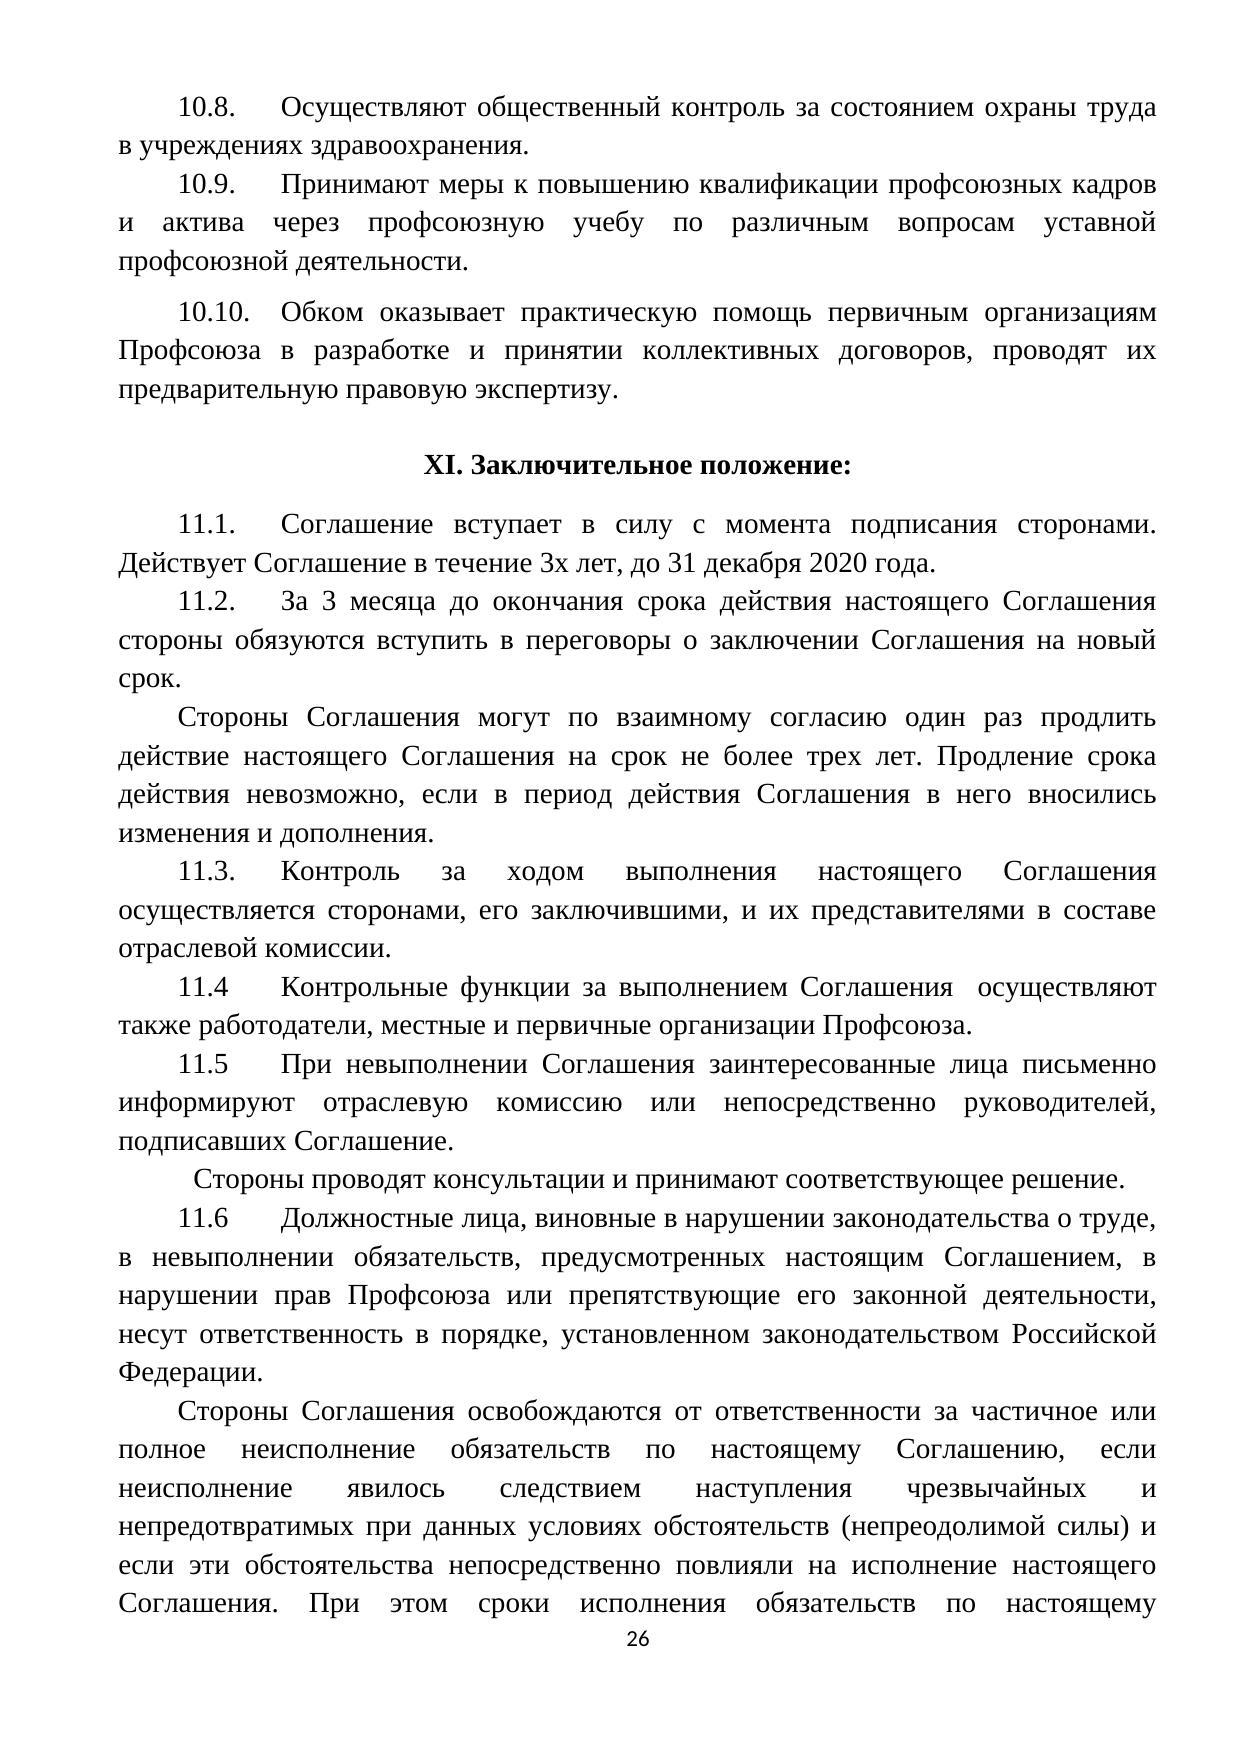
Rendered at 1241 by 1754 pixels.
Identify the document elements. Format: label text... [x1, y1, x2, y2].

list Стороны Соглашения освобождаются от ответственности за частичное или полное неисполнение обязательств по настоящему Соглашению, если неисполнение явилось следствием наступления чрезвычайных и непредотвратимых при данных условиях обстоятельств (непреодолимой силы) и если эти обстоятельства непосредственно повлияли на исполнение настоящего Соглашения. При этом сроки исполнения обязательств по настоящему Соглашению отодвигаются соразмерно времени, в течение которого действовали упомянутые обстоятельства. [118, 1393, 1157, 1619]
text 10.9. Принимают меры к повышению квалификации профсоюзных кадров и актива через профсоюзную учебу по различным вопросам уставной профсоюзной деятельности. [118, 166, 1157, 276]
text 10.10. Обком оказывает практическую помощь первичным организациям Профсоюза в разработке и принятии коллективных договоров, проводят их предварительную правовую экспертизу. [118, 294, 1157, 404]
text 10.8. Осуществляют общественный контроль за состоянием охраны труда в учреждениях здравоохранения. [118, 89, 1157, 161]
text 11.2. За 3 месяца до окончания срока действия настоящего Соглашения стороны обязуются вступить в переговоры о заключении Соглашения на новый срок. [118, 583, 1157, 694]
text 11.3. Контроль за ходом выполнения настоящего Соглашения осуществляется сторонами, его заключившими, и их представителями в составе отраслевой комиссии. [118, 853, 1157, 964]
list При невыполнении Соглашения заинтересованные лица письменно информируют отраслевую комиссию или непосредственно руководителей, подписавших Соглашение. [118, 1046, 1157, 1157]
text Стороны Соглашения могут по взаимному согласию один раз продлить действие настоящего Соглашения на срок не более трех лет. Продление срока действия невозможно, если в период действия Соглашения в него вносились изменения и дополнения. [118, 699, 1157, 848]
text 11.1. Соглашение вступает в силу с момента подписания сторонами. Действует Соглашение в течение 3х лет, до 31 декабря 2020 года. [118, 506, 1157, 578]
list Должностные лица, виновные в нарушении законодательства о труде, в невыполнении обязательств, предусмотренных настоящим Соглашением, в нарушении прав Профсоюза или препятствующие его законной деятельности, несут ответственность в порядке, установленном законодательством Российской Федерации. [118, 1200, 1157, 1388]
text XI. Заключительное положение: [118, 447, 1157, 481]
list Контрольные функции за выполнением Соглашения осуществляют также работодатели, местные и первичные организации Профсоюза. [118, 969, 1157, 1041]
text Стороны проводят консультации и принимают соответствующее решение. [118, 1162, 1157, 1195]
